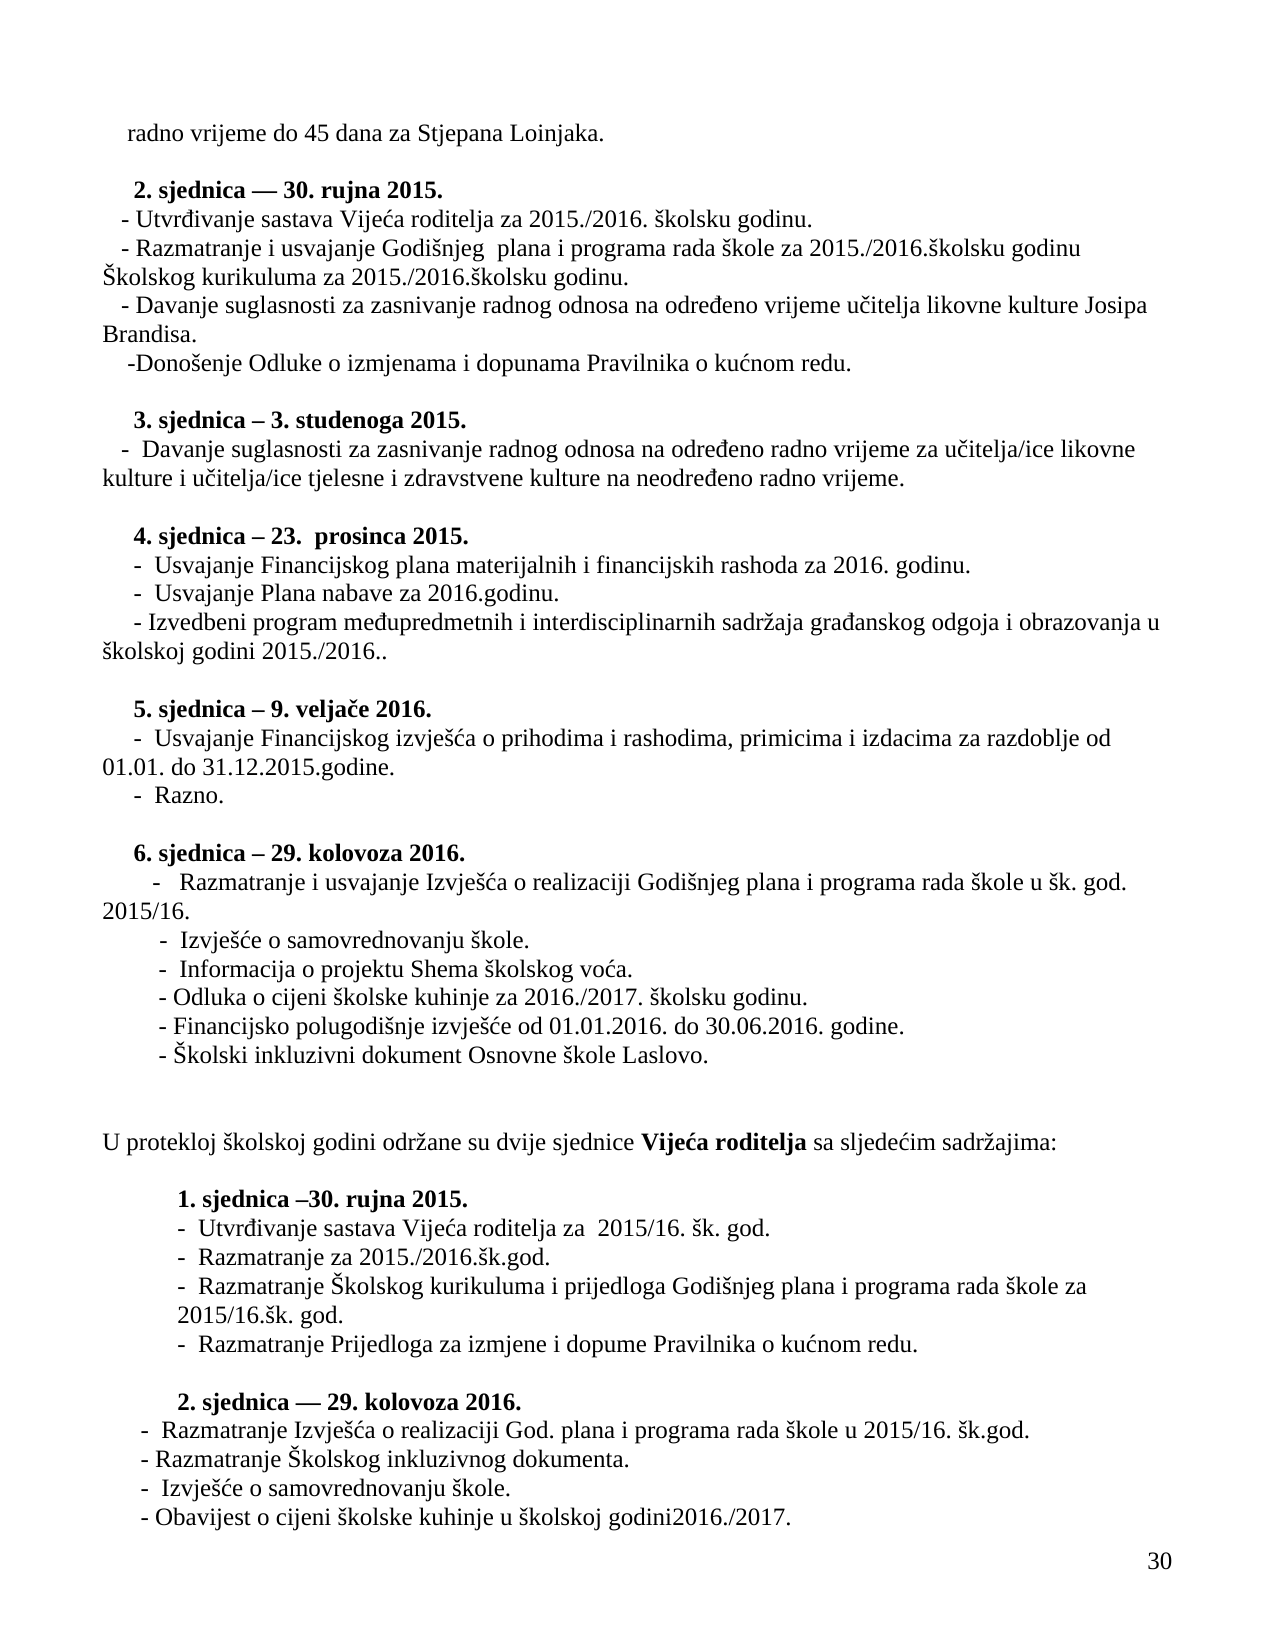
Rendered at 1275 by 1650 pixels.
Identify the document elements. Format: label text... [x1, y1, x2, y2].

text U protekloj školskoj godini održane su dvije sjednice Vijeća roditelja sa sljedećim sadržajima: [102, 1127, 1172, 1156]
text 5. sjednica – 9. veljače 2016. [102, 694, 1172, 723]
text - Usvajanje Financijskog plana materijalnih i financijskih rashoda za 2016. godinu. [102, 550, 1172, 579]
text 6. sjednica – 29. kolovoza 2016. [102, 838, 1172, 867]
text - Financijsko polugodišnje izvješće od 01.01.2016. do 30.06.2016. godine. [102, 1012, 1172, 1041]
text - Izvedbeni program međupredmetnih i interdisciplinarnih sadržaja građanskog odgoja i obrazovanja u školskoj godini 2015./2016.. [102, 608, 1172, 665]
text - Razmatranje i usvajanje Godišnjeg plana i programa rada škole za 2015./2016.školsku godinu Školskog kurikuluma za 2015./2016.školsku godinu. [102, 233, 1172, 291]
text - Razmatranje i usvajanje Izvješća o realizaciji Godišnjeg plana i programa rada škole u šk. god. 2015/16. [102, 867, 1172, 925]
text - Usvajanje Plana nabave za 2016.godinu. [102, 579, 1172, 608]
text - Školski inkluzivni dokument Osnovne škole Laslovo. [102, 1041, 1172, 1069]
text - Razmatranje Školskog inkluzivnog dokumenta. [134, 1444, 1172, 1473]
text - Usvajanje Financijskog izvješća o prihodima i rashodima, primicima i izdacima za razdoblje od 01.01. do 31.12.2015.godine. [102, 723, 1172, 781]
text 1. sjednica –30. rujna 2015. [177, 1185, 1172, 1214]
text - Utvrđivanje sastava Vijeća roditelja za 2015./2016. školsku godinu. [102, 204, 1172, 233]
text - Davanje suglasnosti za zasnivanje radnog odnosa na određeno vrijeme učitelja likovne kulture Josipa Brandisa. [102, 291, 1172, 348]
text 3. sjednica – 3. studenoga 2015. [102, 406, 1172, 434]
text radno vrijeme do 45 dana za Stjepana Loinjaka. [102, 118, 1172, 147]
text - Izvješće o samovrednovanju škole. [134, 925, 1172, 954]
text - Izvješće o samovrednovanju škole. [134, 1473, 1172, 1502]
text 2. sjednica — 30. rujna 2015. [102, 176, 1172, 204]
text - Razmatranje Izvješća o realizaciji God. plana i programa rada škole u 2015/16. šk.god. [134, 1415, 1172, 1444]
text - Razno. [102, 781, 1172, 810]
text - Davanje suglasnosti za zasnivanje radnog odnosa na određeno radno vrijeme za učitelja/ice likovne kulture i učitelja/ice tjelesne i zdravstvene kulture na neodređeno radno vrijeme. [102, 434, 1172, 492]
text - Informacija o projektu Shema školskog voća. [102, 954, 1172, 983]
text 2. sjednica — 29. kolovoza 2016. [102, 1387, 1172, 1415]
text - Razmatranje Školskog kurikuluma i prijedloga Godišnjeg plana i programa rada škole za 2015/16.šk. god. [177, 1271, 1172, 1329]
text - Odluka o cijeni školske kuhinje za 2016./2017. školsku godinu. [102, 983, 1172, 1012]
text - Obavijest o cijeni školske kuhinje u školskoj godini2016./2017. [134, 1502, 1172, 1531]
text 4. sjednica – 23. prosinca 2015. [102, 521, 1172, 550]
text -Donošenje Odluke o izmjenama i dopunama Pravilnika o kućnom redu. [102, 348, 1172, 377]
text - Razmatranje za 2015./2016.šk.god. [177, 1242, 1172, 1271]
text - Utvrđivanje sastava Vijeća roditelja za 2015/16. šk. god. [177, 1214, 1172, 1242]
text - Razmatranje Prijedloga za izmjene i dopume Pravilnika o kućnom redu. [177, 1329, 1172, 1358]
